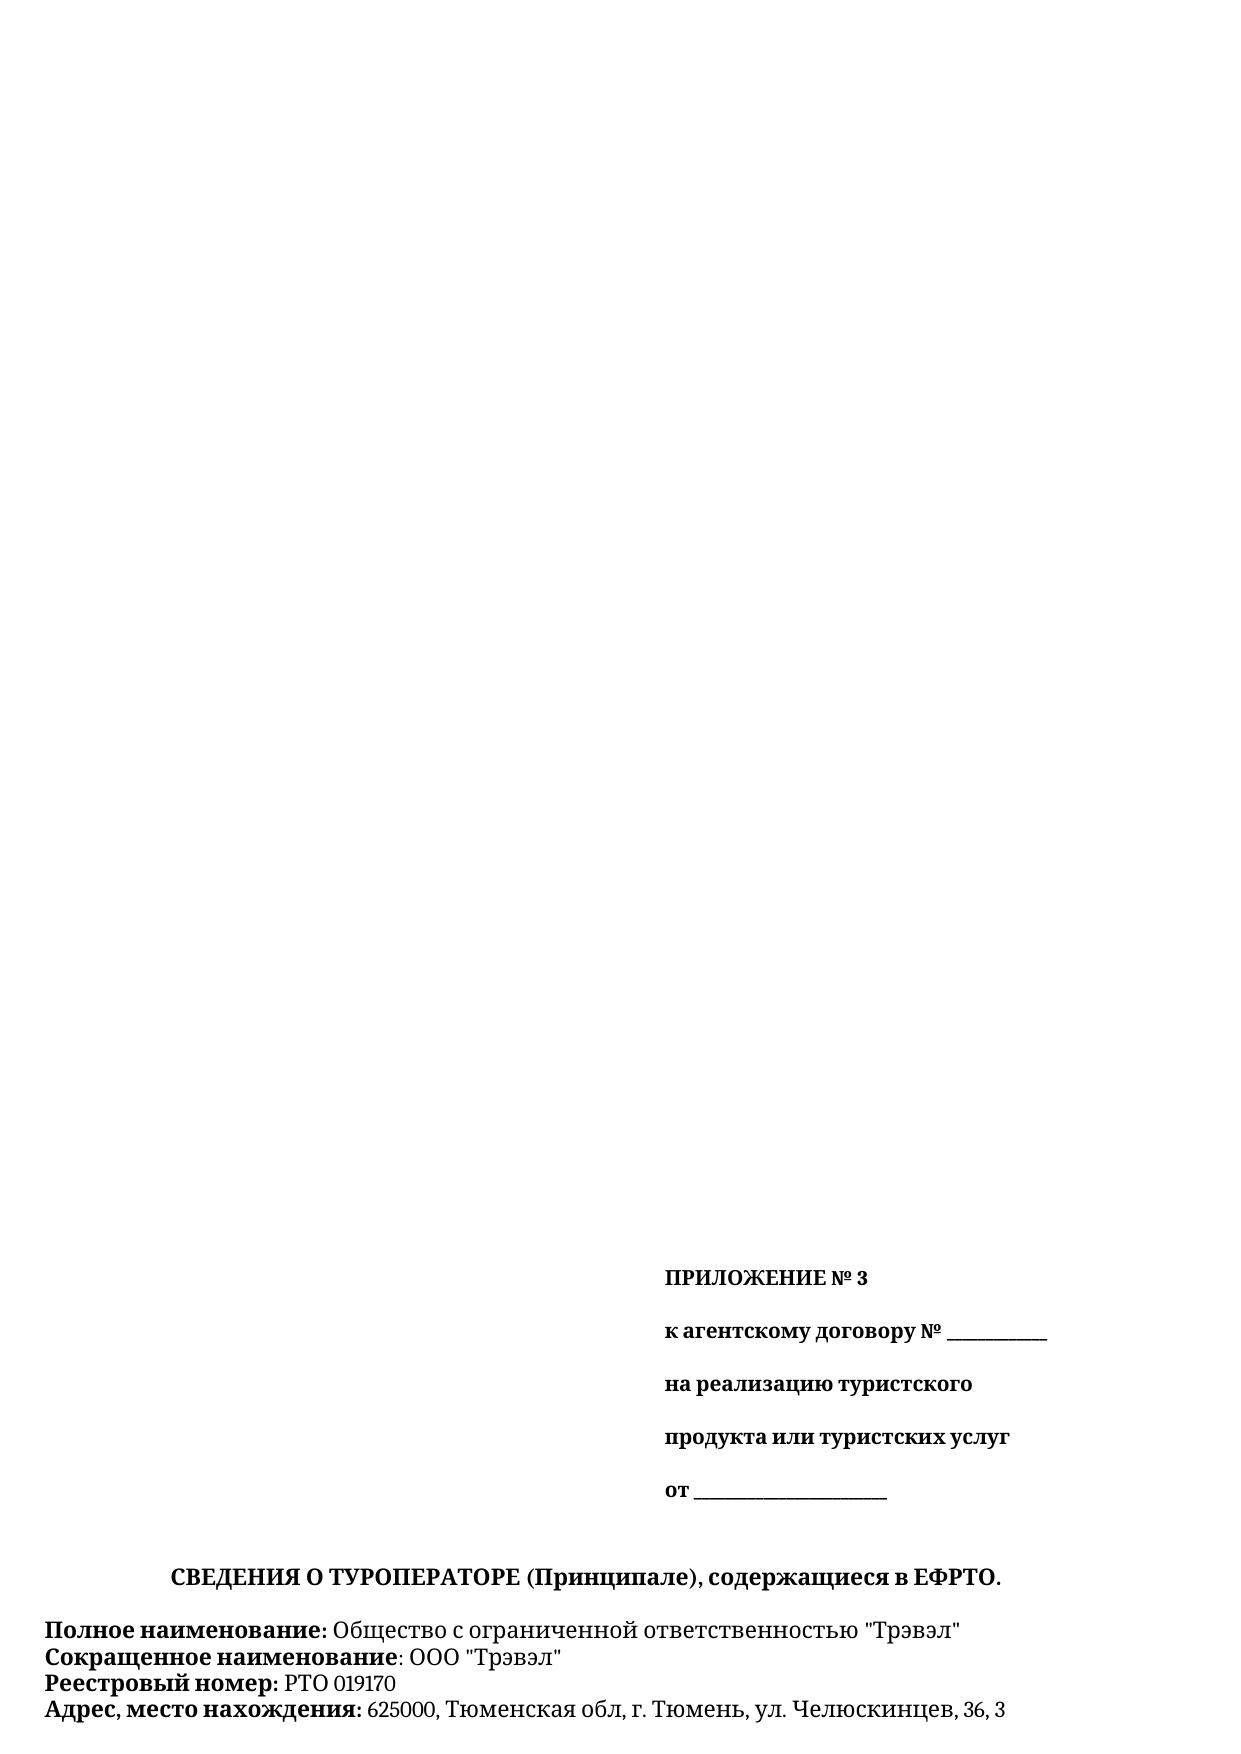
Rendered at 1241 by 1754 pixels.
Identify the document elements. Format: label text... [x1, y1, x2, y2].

text на реализацию туристского [664, 1373, 1181, 1397]
text ПРИЛОЖЕНИЕ № 3 [664, 1266, 1181, 1290]
text Полное наименование: Общество с ограниченной ответственностью "Трэвэл" [44, 1618, 1181, 1644]
text от _________________________ [664, 1479, 1181, 1503]
text к агентскому договору № _____________ [664, 1319, 1181, 1343]
text Адрес, место нахождения: 625000, Тюменская обл, г. Тюмень, ул. Челюскинцев, 36, 3 [44, 1697, 1181, 1723]
text Сокращенное наименование: ООО "Трэвэл" [44, 1644, 1181, 1671]
text продукта или туристских услуг [664, 1426, 1181, 1450]
text СВЕДЕНИЯ О ТУРОПЕРАТОРЕ (Принципале), содержащиеся в ЕФРТО. [44, 1565, 1181, 1592]
text Реестровый номер: РТО 019170 [44, 1671, 1181, 1697]
